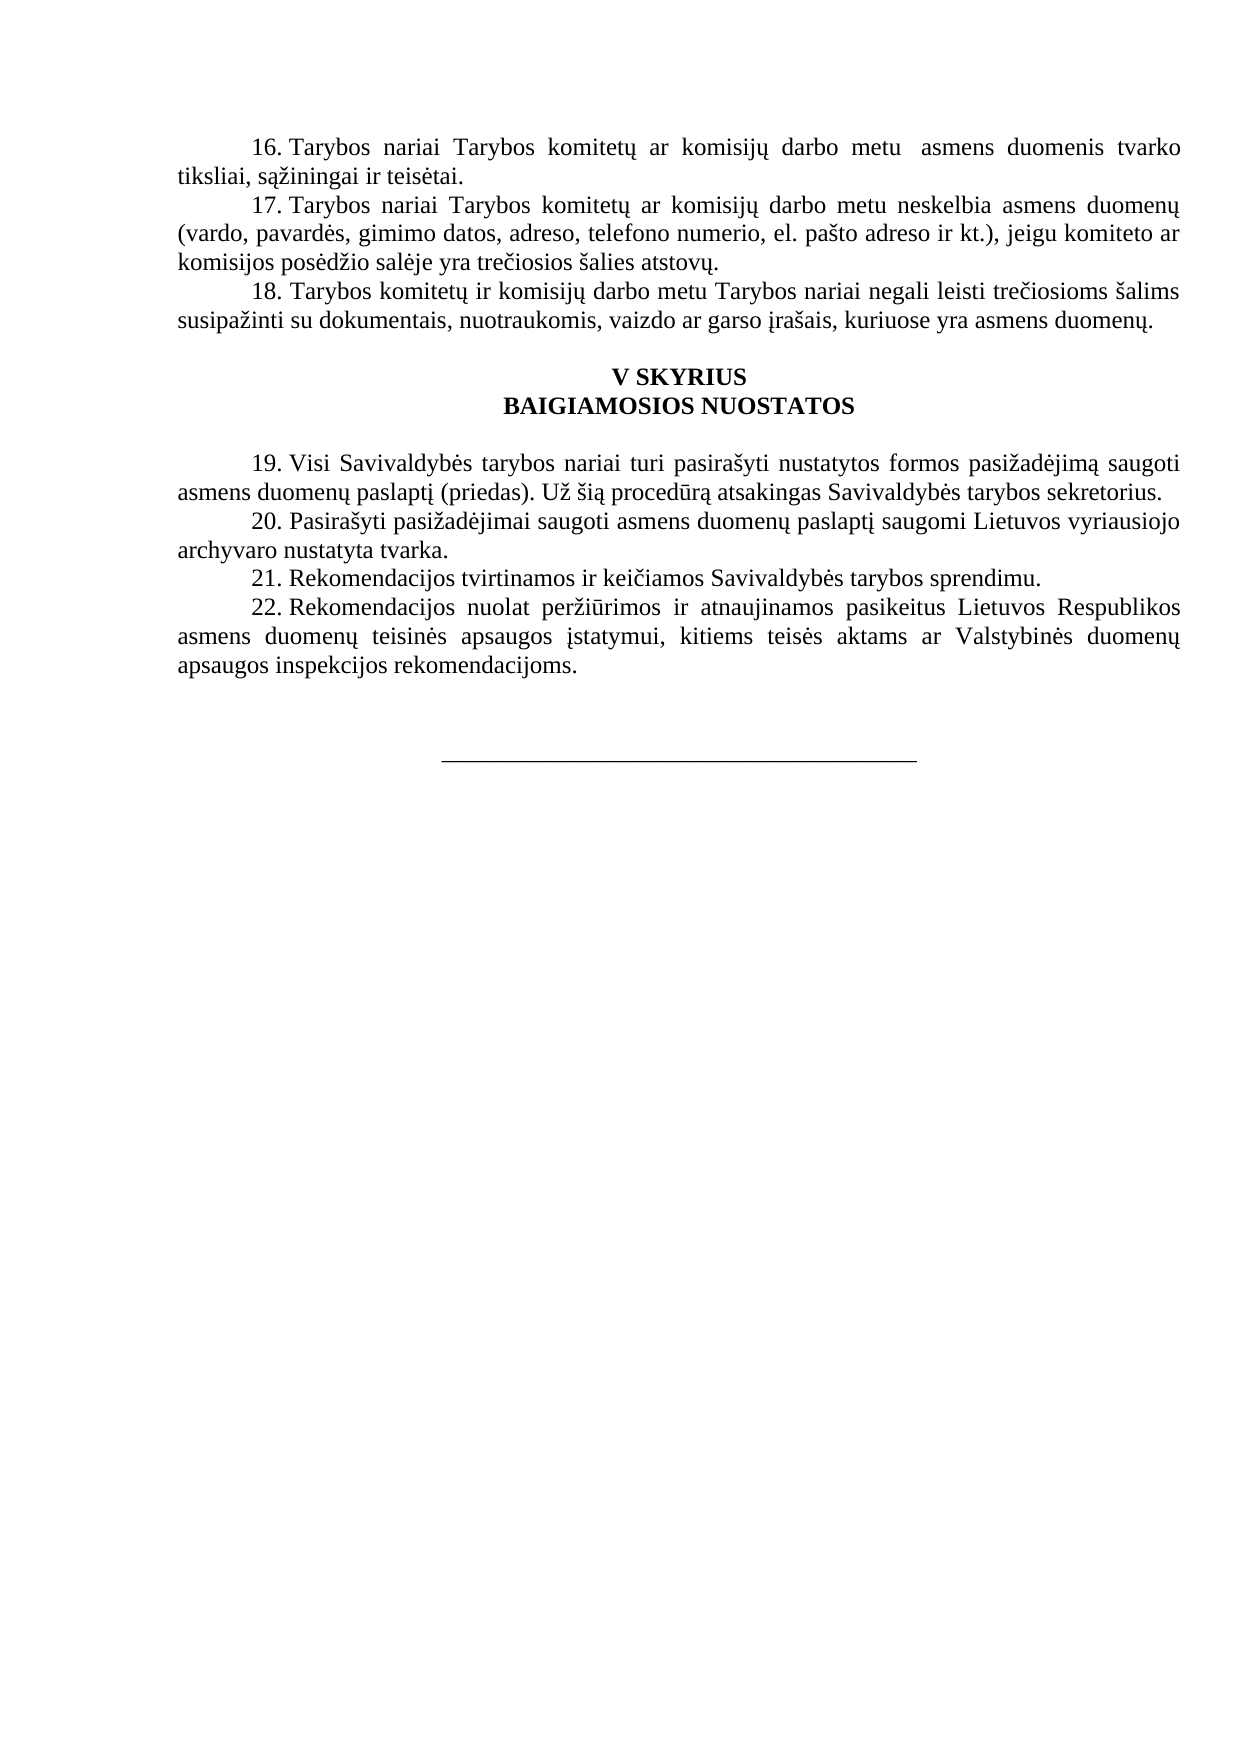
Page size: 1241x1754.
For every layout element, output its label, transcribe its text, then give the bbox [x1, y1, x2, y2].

text 19. Visi Savivaldybės tarybos nariai turi pasirašyti nustatytos formos pasižadėjimą saugoti asmens duomenų paslaptį (priedas). Už šią procedūrą atsakingas Savivaldybės tarybos sekretorius. [177, 448, 1181, 506]
text BAIGIAMOSIOS NUOSTATOS [177, 391, 1181, 420]
text 16. Tarybos nariai Tarybos komitetų ar komisijų darbo metu asmens duomenis tvarko tiksliai, sąžiningai ir teisėtai. [177, 132, 1181, 190]
text 18. Tarybos komitetų ir komisijų darbo metu Tarybos nariai negali leisti trečiosioms šalims susipažinti su dokumentais, nuotraukomis, vaizdo ar garso įrašais, kuriuose yra asmens duomenų. [177, 276, 1181, 333]
text V SKYRIUS [177, 362, 1181, 391]
text 17. Tarybos nariai Tarybos komitetų ar komisijų darbo metu neskelbia asmens duomenų (vardo, pavardės, gimimo datos, adreso, telefono numerio, el. pašto adreso ir kt.), jeigu komiteto ar komisijos posėdžio salėje yra trečiosios šalies atstovų. [177, 190, 1181, 276]
text ______________________________________ [177, 736, 1181, 765]
text 21. Rekomendacijos tvirtinamos ir keičiamos Savivaldybės tarybos sprendimu. [177, 563, 1181, 592]
text 22. Rekomendacijos nuolat peržiūrimos ir atnaujinamos pasikeitus Lietuvos Respublikos asmens duomenų teisinės apsaugos įstatymui, kitiems teisės aktams ar Valstybinės duomenų apsaugos inspekcijos rekomendacijoms. [177, 592, 1181, 678]
text 20. Pasirašyti pasižadėjimai saugoti asmens duomenų paslaptį saugomi Lietuvos vyriausiojo archyvaro nustatyta tvarka. [177, 506, 1181, 563]
